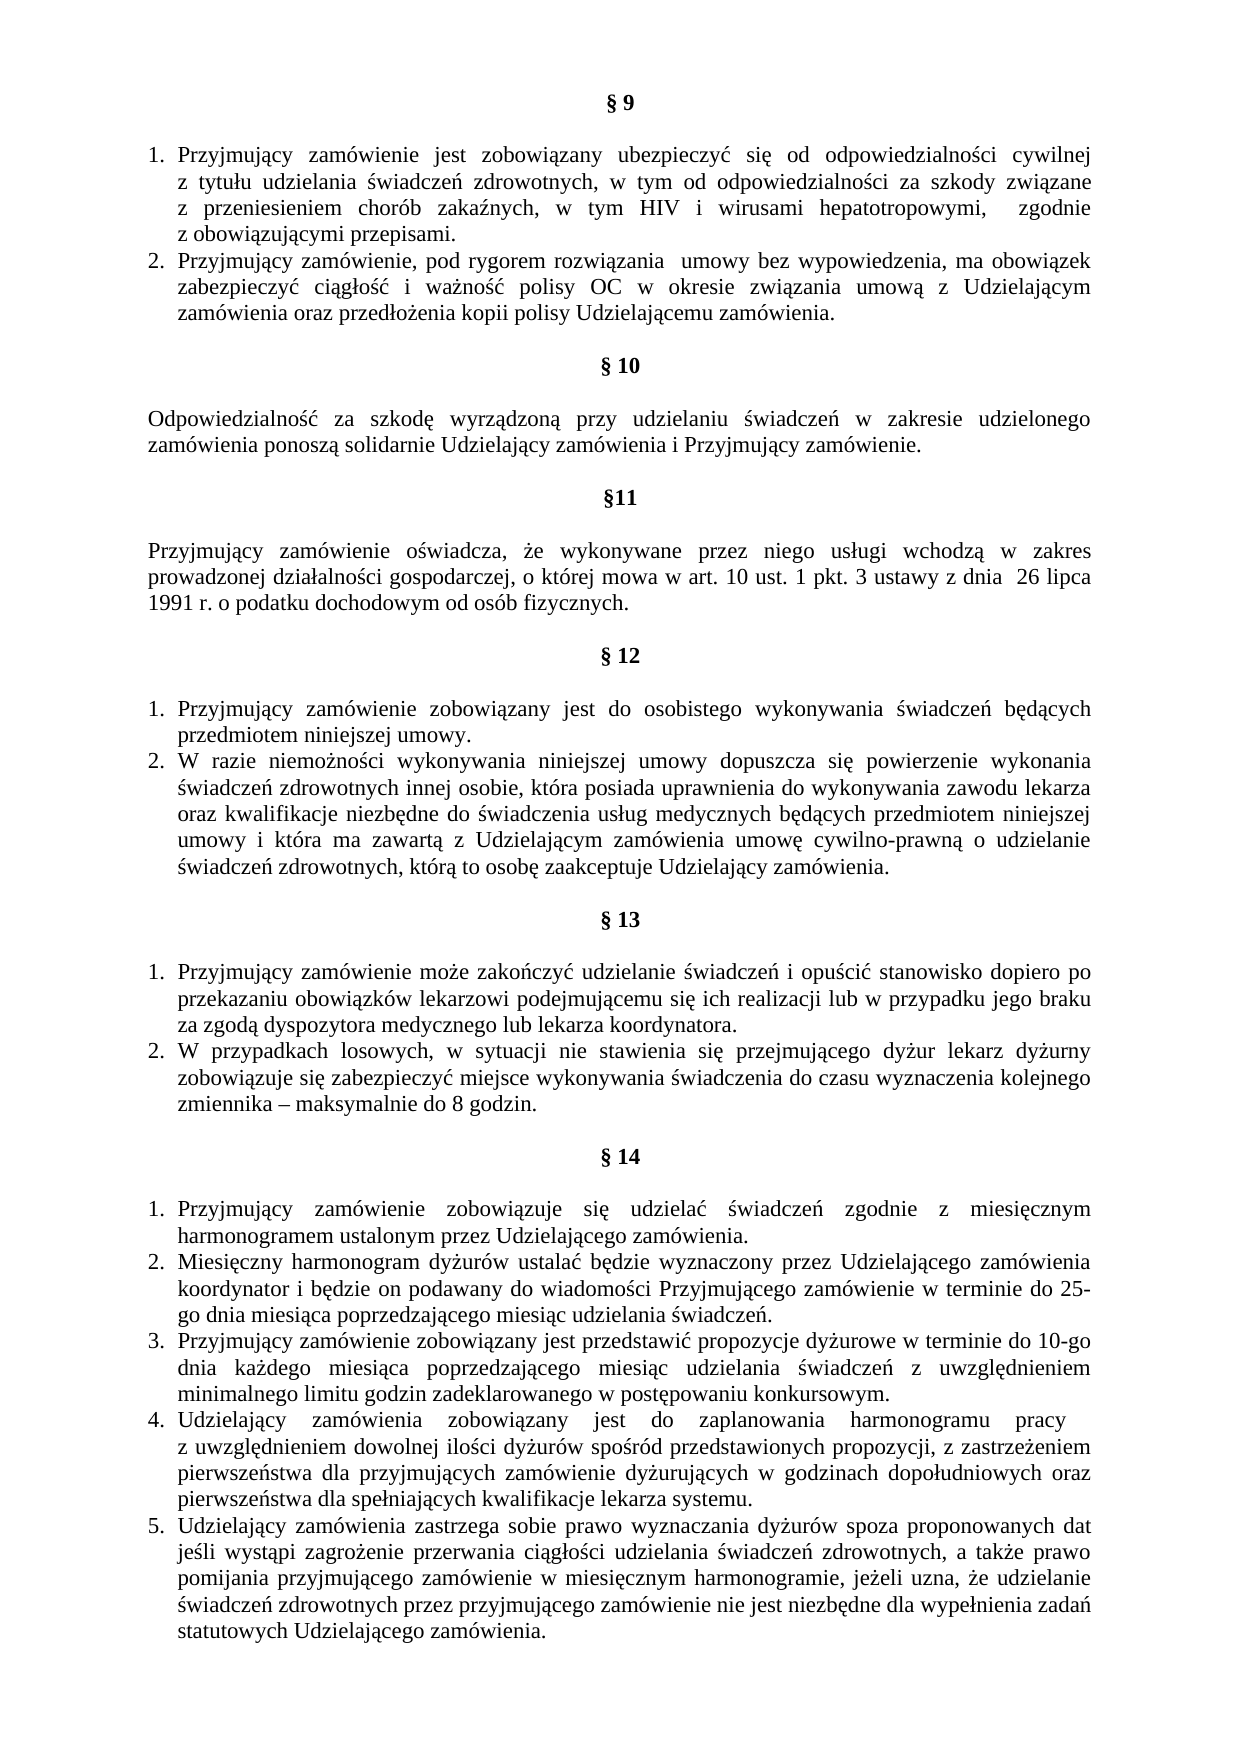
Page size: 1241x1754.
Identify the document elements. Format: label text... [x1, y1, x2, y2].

text Przyjmujący zamówienie oświadcza, że wykonywane przez niego usługi wchodzą w zakres prowadzonej działalności gospodarczej, o której mowa w art. 10 ust. 1 pkt. 3 ustawy z dnia 26 lipca 1991 r. o podatku dochodowym od osób fizycznych. [148, 537, 1092, 616]
list Miesięczny harmonogram dyżurów ustalać będzie wyznaczony przez Udzielającego zamówienia koordynator i będzie on podawany do wiadomości Przyjmującego zamówienie w terminie do 25-go dnia miesiąca poprzedzającego miesiąc udzielania świadczeń. [148, 1248, 1092, 1327]
list Przyjmujący zamówienie, pod rygorem rozwiązania umowy bez wypowiedzenia, ma obowiązek zabezpieczyć ciągłość i ważność polisy OC w okresie związania umową z Udzielającym zamówienia oraz przedłożenia kopii polisy Udzielającemu zamówienia. [148, 247, 1092, 326]
list Przyjmujący zamówienie zobowiązuje się udzielać świadczeń zgodnie z miesięcznym harmonogramem ustalonym przez Udzielającego zamówienia. [148, 1196, 1092, 1248]
list Udzielający zamówienia zastrzega sobie prawo wyznaczania dyżurów spoza proponowanych dat jeśli wystąpi zagrożenie przerwania ciągłości udzielania świadczeń zdrowotnych, a także prawo pomijania przyjmującego zamówienie w miesięcznym harmonogramie, jeżeli uzna, że udzielanie świadczeń zdrowotnych przez przyjmującego zamówienie nie jest niezbędne dla wypełnienia zadań statutowych Udzielającego zamówienia. [148, 1512, 1092, 1643]
text Odpowiedzialność za szkodę wyrządzoną przy udzielaniu świadczeń w zakresie udzielonego zamówienia ponoszą solidarnie Udzielający zamówienia i Przyjmujący zamówienie. [148, 405, 1092, 458]
list Udzielający zamówienia zobowiązany jest do zaplanowania harmonogramu pracy z uwzględnieniem dowolnej ilości dyżurów spośród przedstawionych propozycji, z zastrzeżeniem pierwszeństwa dla przyjmujących zamówienie dyżurujących w godzinach dopołudniowych oraz pierwszeństwa dla spełniających kwalifikacje lekarza systemu. [148, 1406, 1092, 1512]
list W razie niemożności wykonywania niniejszej umowy dopuszcza się powierzenie wykonania świadczeń zdrowotnych innej osobie, która posiada uprawnienia do wykonywania zawodu lekarza oraz kwalifikacje niezbędne do świadczenia usług medycznych będących przedmiotem niniejszej umowy i która ma zawartą z Udzielającym zamówienia umowę cywilno-prawną o udzielanie świadczeń zdrowotnych, którą to osobę zaakceptuje Udzielający zamówienia. [148, 747, 1092, 879]
text § 14 [148, 1143, 1092, 1169]
text § 9 [148, 89, 1092, 115]
list Przyjmujący zamówienie zobowiązany jest przedstawić propozycje dyżurowe w terminie do 10-go dnia każdego miesiąca poprzedzającego miesiąc udzielania świadczeń z uwzględnieniem minimalnego limitu godzin zadeklarowanego w postępowaniu konkursowym. [148, 1327, 1092, 1406]
text § 10 [148, 352, 1092, 378]
list W przypadkach losowych, w sytuacji nie stawienia się przejmującego dyżur lekarz dyżurny zobowiązuje się zabezpieczyć miejsce wykonywania świadczenia do czasu wyznaczenia kolejnego zmiennika – maksymalnie do 8 godzin. [148, 1037, 1092, 1116]
list Przyjmujący zamówienie zobowiązany jest do osobistego wykonywania świadczeń będących przedmiotem niniejszej umowy. [148, 695, 1092, 747]
text § 13 [148, 906, 1092, 932]
text §11 [148, 484, 1092, 510]
text § 12 [148, 642, 1092, 668]
list Przyjmujący zamówienie może zakończyć udzielanie świadczeń i opuścić stanowisko dopiero po przekazaniu obowiązków lekarzowi podejmującemu się ich realizacji lub w przypadku jego braku za zgodą dyspozytora medycznego lub lekarza koordynatora. [148, 958, 1092, 1037]
list Przyjmujący zamówienie jest zobowiązany ubezpieczyć się od odpowiedzialności cywilnej z tytułu udzielania świadczeń zdrowotnych, w tym od odpowiedzialności za szkody związane z przeniesieniem chorób zakaźnych, w tym HIV i wirusami hepatotropowymi, zgodnie z obowiązującymi przepisami. [148, 141, 1092, 247]
